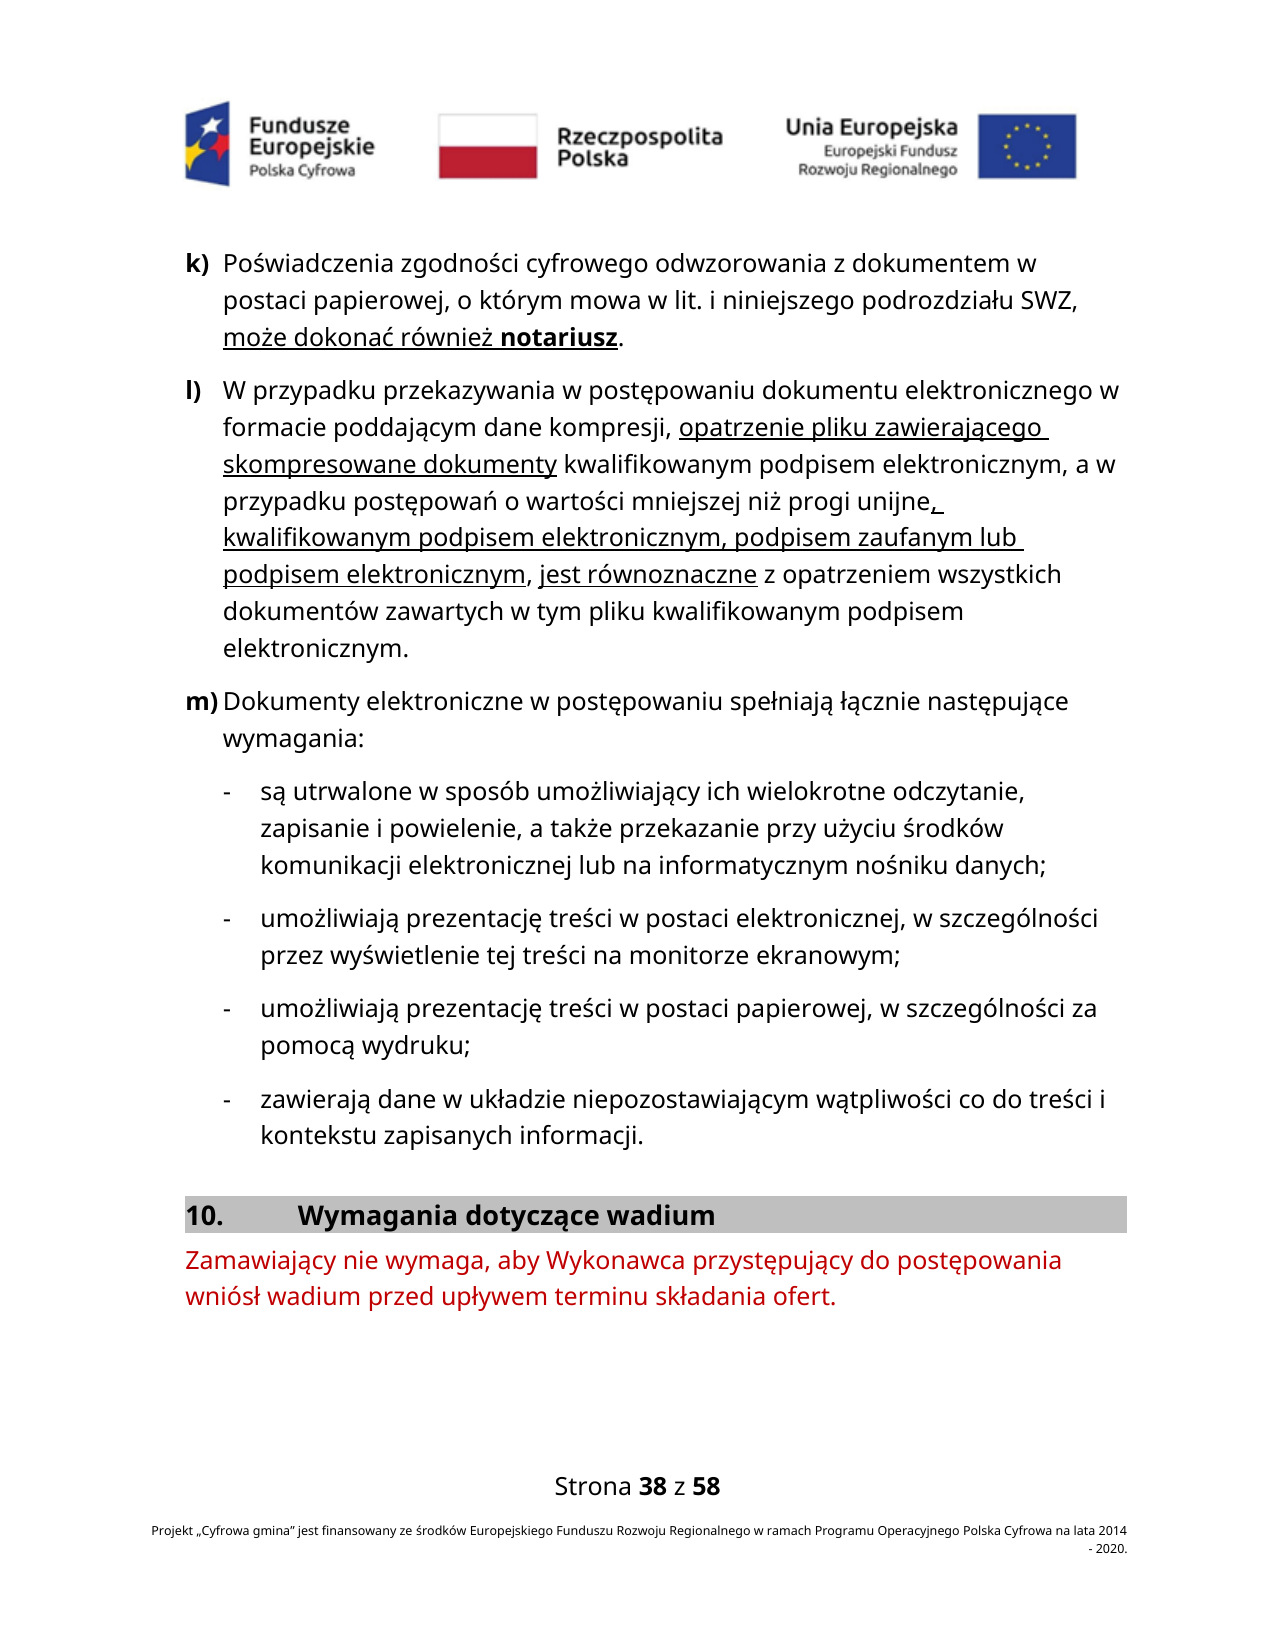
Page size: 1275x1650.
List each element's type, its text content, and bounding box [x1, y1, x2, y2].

text Zamawiający nie wymaga, aby Wykonawca przystępujący do postępowania wniósł wadium przed upływem terminu składania ofert. [185, 1242, 1127, 1312]
subtitle Wymagania dotyczące wadium [185, 1196, 1127, 1233]
list zawierają dane w układzie niepozostawiającym wątpliwości co do treści i kontekstu zapisanych informacji. [223, 1081, 1127, 1152]
picture [165, 73, 1111, 227]
list są utrwalone w sposób umożliwiający ich wielokrotne odczytanie, zapisanie i powielenie, a także przekazanie przy użyciu środków komunikacji elektronicznej lub na informatycznym nośniku danych; [223, 774, 1127, 881]
list Dokumenty elektroniczne w postępowaniu spełniają łącznie następujące wymagania: [185, 684, 1127, 754]
list Poświadczenia zgodności cyfrowego odwzorowania z dokumentem w postaci papierowej, o którym mowa w lit. i niniejszego podrozdziału SWZ, może dokonać również notariusz. [185, 246, 1127, 353]
list umożliwiają prezentację treści w postaci elektronicznej, w szczególności przez wyświetlenie tej treści na monitorze ekranowym; [223, 901, 1127, 972]
list W przypadku przekazywania w postępowaniu dokumentu elektronicznego w formacie poddającym dane kompresji, opatrzenie pliku zawierającego skompresowane dokumenty kwalifikowanym podpisem elektronicznym, a w przypadku postępowań o wartości mniejszej niż progi unijne, kwalifikowanym podpisem elektronicznym, podpisem zaufanym lub podpisem elektronicznym, jest równoznaczne z opatrzeniem wszystkich dokumentów zawartych w tym pliku kwalifikowanym podpisem elektronicznym. [185, 373, 1127, 664]
list umożliwiają prezentację treści w postaci papierowej, w szczególności za pomocą wydruku; [223, 991, 1127, 1062]
